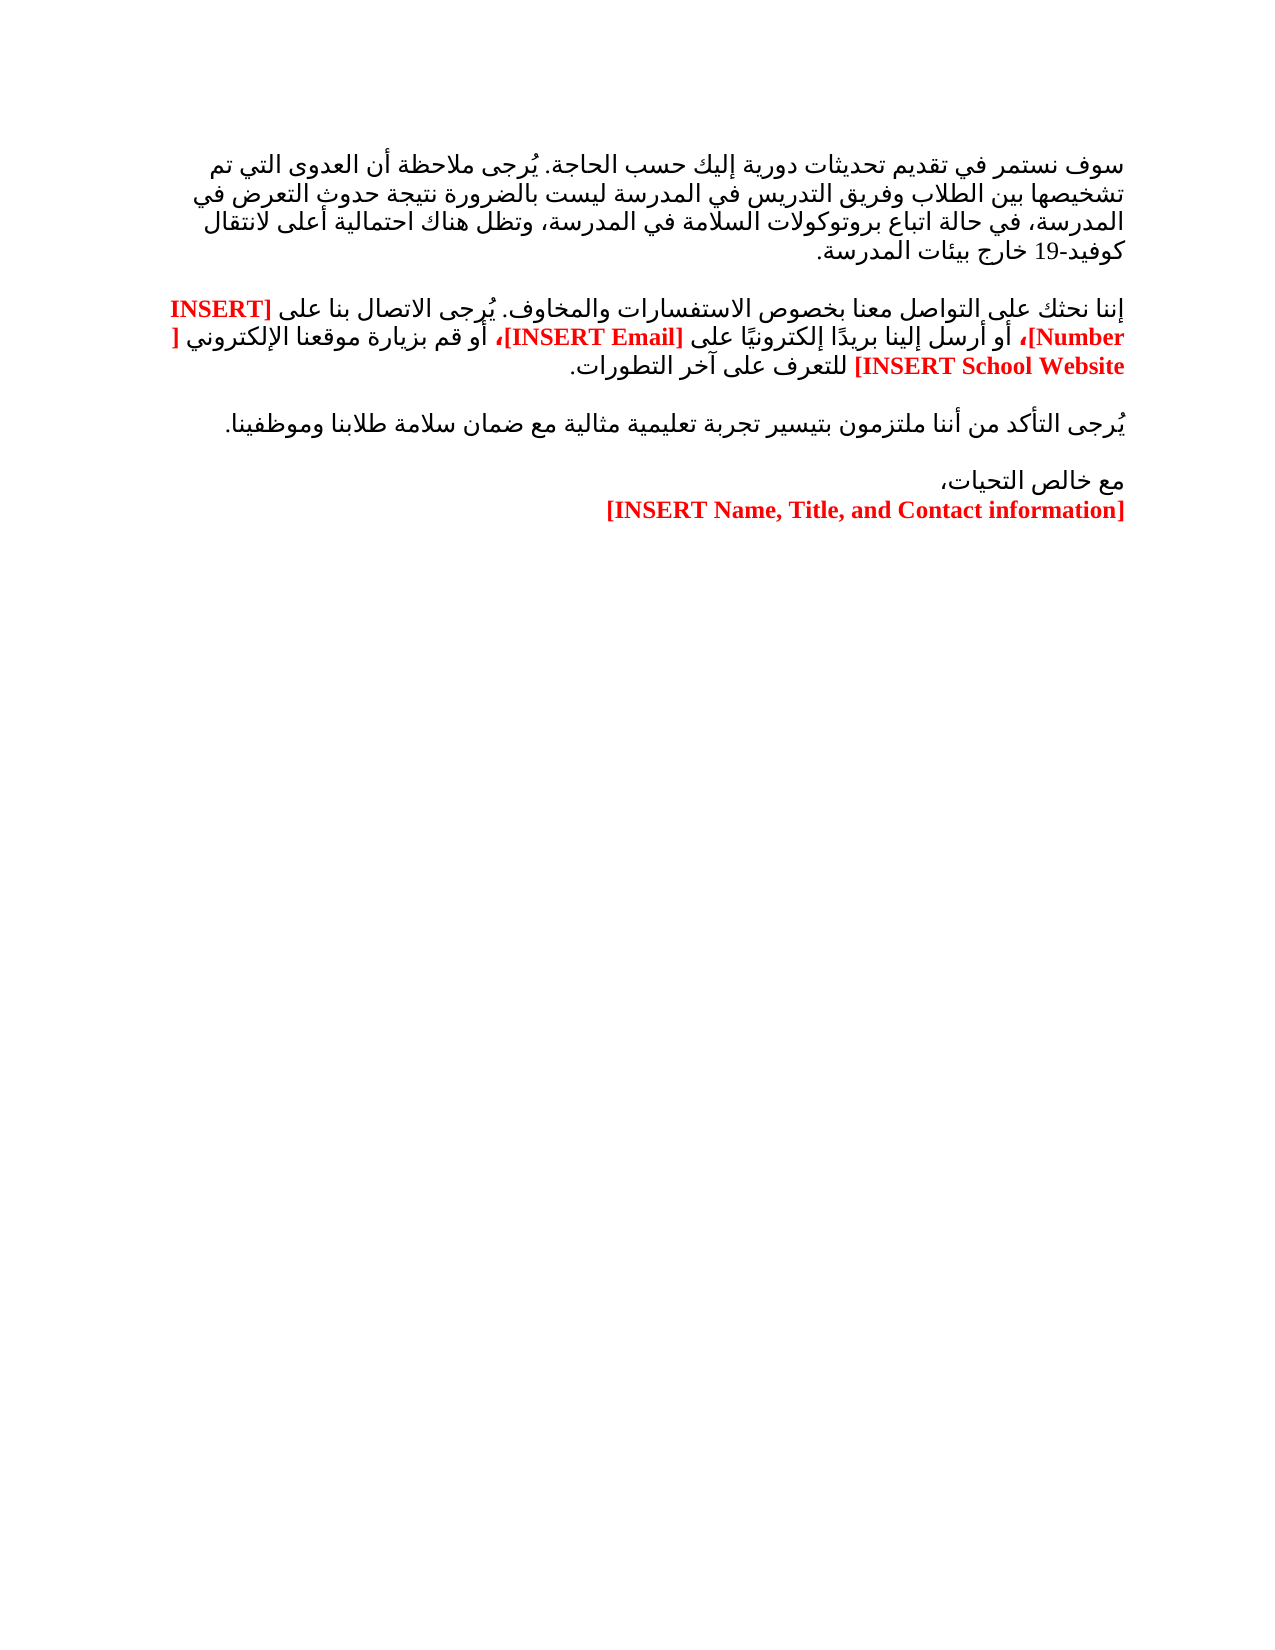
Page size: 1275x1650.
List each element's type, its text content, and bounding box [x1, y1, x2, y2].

text يُرجى التأكد من أننا ملتزمون بتيسير تجربة تعليمية مثالية مع ضمان سلامة طلابنا وموظفينا. [150, 409, 1125, 437]
text مع خالص التحيات، [150, 466, 1125, 495]
text سوف نستمر في تقديم تحديثات دورية إليك حسب الحاجة. يُرجى ملاحظة أن العدوى التي تم تشخيصها بين الطلاب وفريق التدريس في المدرسة ليست بالضرورة نتيجة حدوث التعرض في المدرسة، في حالة اتباع بروتوكولات السلامة في المدرسة، وتظل هناك احتمالية أعلى لانتقال كوفيد-19 خارج بيئات المدرسة. [150, 150, 1125, 265]
text إننا نحثك على التواصل معنا بخصوص الاستفسارات والمخاوف. يُرجى الاتصال بنا على [INSERT Number]، أو أرسل إلينا بريدًا إلكترونيًا على [INSERT Email]، أو قم بزيارة موقعنا الإلكتروني [INSERT School Website] للتعرف على آخر التطورات. [150, 294, 1125, 380]
text [INSERT Name, Title, and Contact information] [150, 495, 1125, 524]
